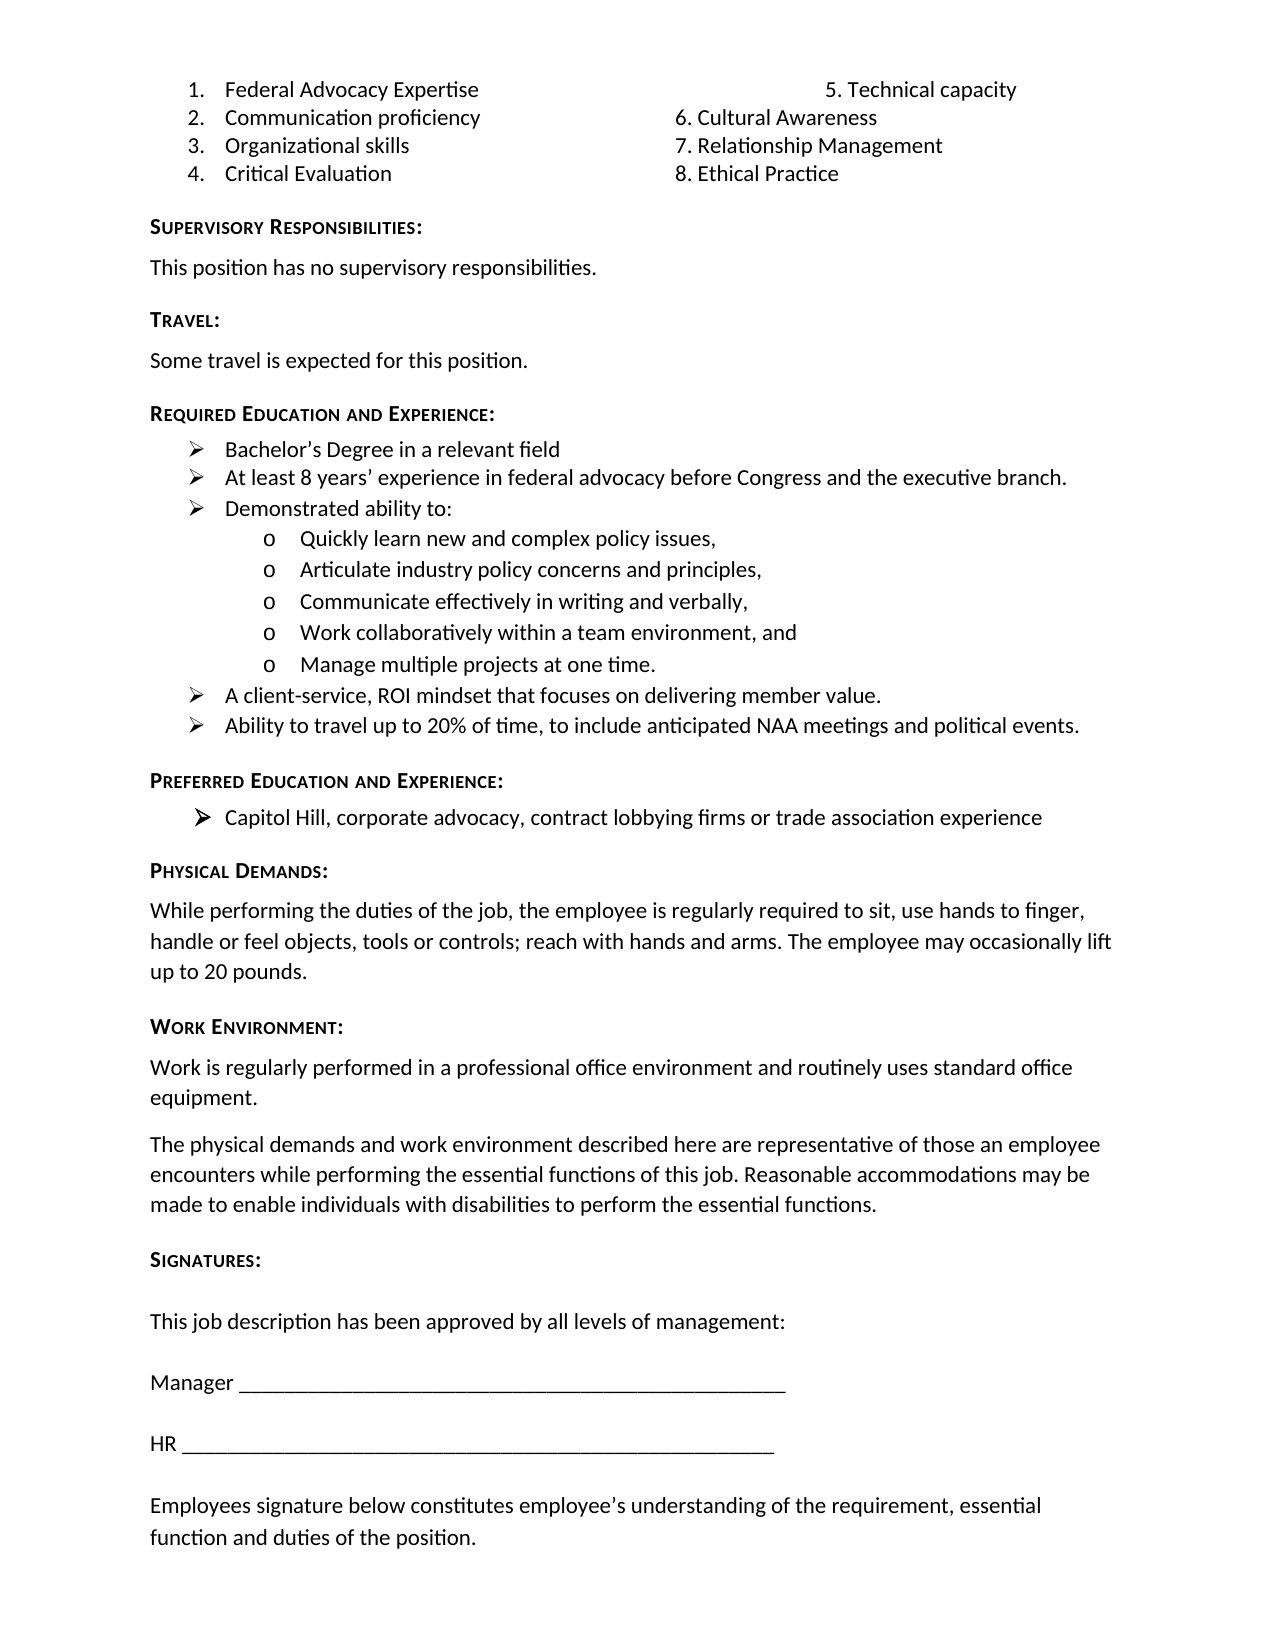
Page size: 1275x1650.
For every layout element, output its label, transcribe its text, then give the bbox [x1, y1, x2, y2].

subtitle Work Environment: [150, 1012, 1125, 1040]
subtitle Preferred Education and Experience: [150, 767, 1125, 795]
list Demonstrated ability to: [187, 494, 1125, 522]
text While performing the duties of the job, the employee is regularly required to sit, use hands to finger, handle or feel objects, tools or controls; reach with hands and arms. The employee may occasionally lift up to 20 pounds. [150, 897, 1125, 985]
list Federal Advocacy Expertise 5. Technical capacity [187, 75, 1125, 103]
list A client-service, ROI mindset that focuses on delivering member value. [187, 681, 1125, 709]
subtitle Signatures: [150, 1245, 1125, 1273]
list Quickly learn new and complex policy issues, [262, 524, 1125, 553]
list Critical Evaluation 8. Ethical Practice [187, 159, 1125, 187]
text This position has no supervisory responsibilities. [150, 253, 1125, 281]
list Capitol Hill, corporate advocacy, contract lobbying firms or trade association experience [194, 803, 1125, 831]
text This job description has been approved by all levels of management: [150, 1307, 1125, 1335]
list Work collaboratively within a team environment, and [262, 618, 1125, 647]
subtitle Physical Demands: [150, 856, 1125, 884]
subtitle Supervisory Responsibilities: [150, 212, 1125, 240]
list Ability to travel up to 20% of time, to include anticipated NAA meetings and political events. [187, 711, 1125, 739]
text Employees signature below constitutes employee’s understanding of the requirement, essential function and duties of the position. [150, 1491, 1125, 1551]
text Work is regularly performed in a professional office environment and routinely uses standard office equipment. [150, 1053, 1125, 1111]
subtitle Required Education and Experience: [150, 399, 1125, 427]
text Manager ________________________________________________ [150, 1368, 1125, 1396]
list Communication proficiency 6. Cultural Awareness [187, 103, 1125, 131]
list Articulate industry policy concerns and principles, [262, 555, 1125, 584]
subtitle Travel: [150, 306, 1125, 334]
list At least 8 years’ experience in federal advocacy before Congress and the executive branch. [187, 463, 1125, 492]
text The physical demands and work environment described here are representative of those an employee encounters while performing the essential functions of this job. Reasonable accommodations may be made to enable individuals with disabilities to perform the essential functions. [150, 1130, 1125, 1218]
list Bachelor’s Degree in a relevant field [187, 436, 1125, 463]
list Manage multiple projects at one time. [262, 650, 1125, 679]
list Organizational skills 7. Relationship Management [187, 131, 1125, 159]
text HR ____________________________________________________ [150, 1429, 1125, 1457]
list Communicate effectively in writing and verbally, [262, 587, 1125, 616]
text Some travel is expected for this position. [150, 346, 1125, 374]
